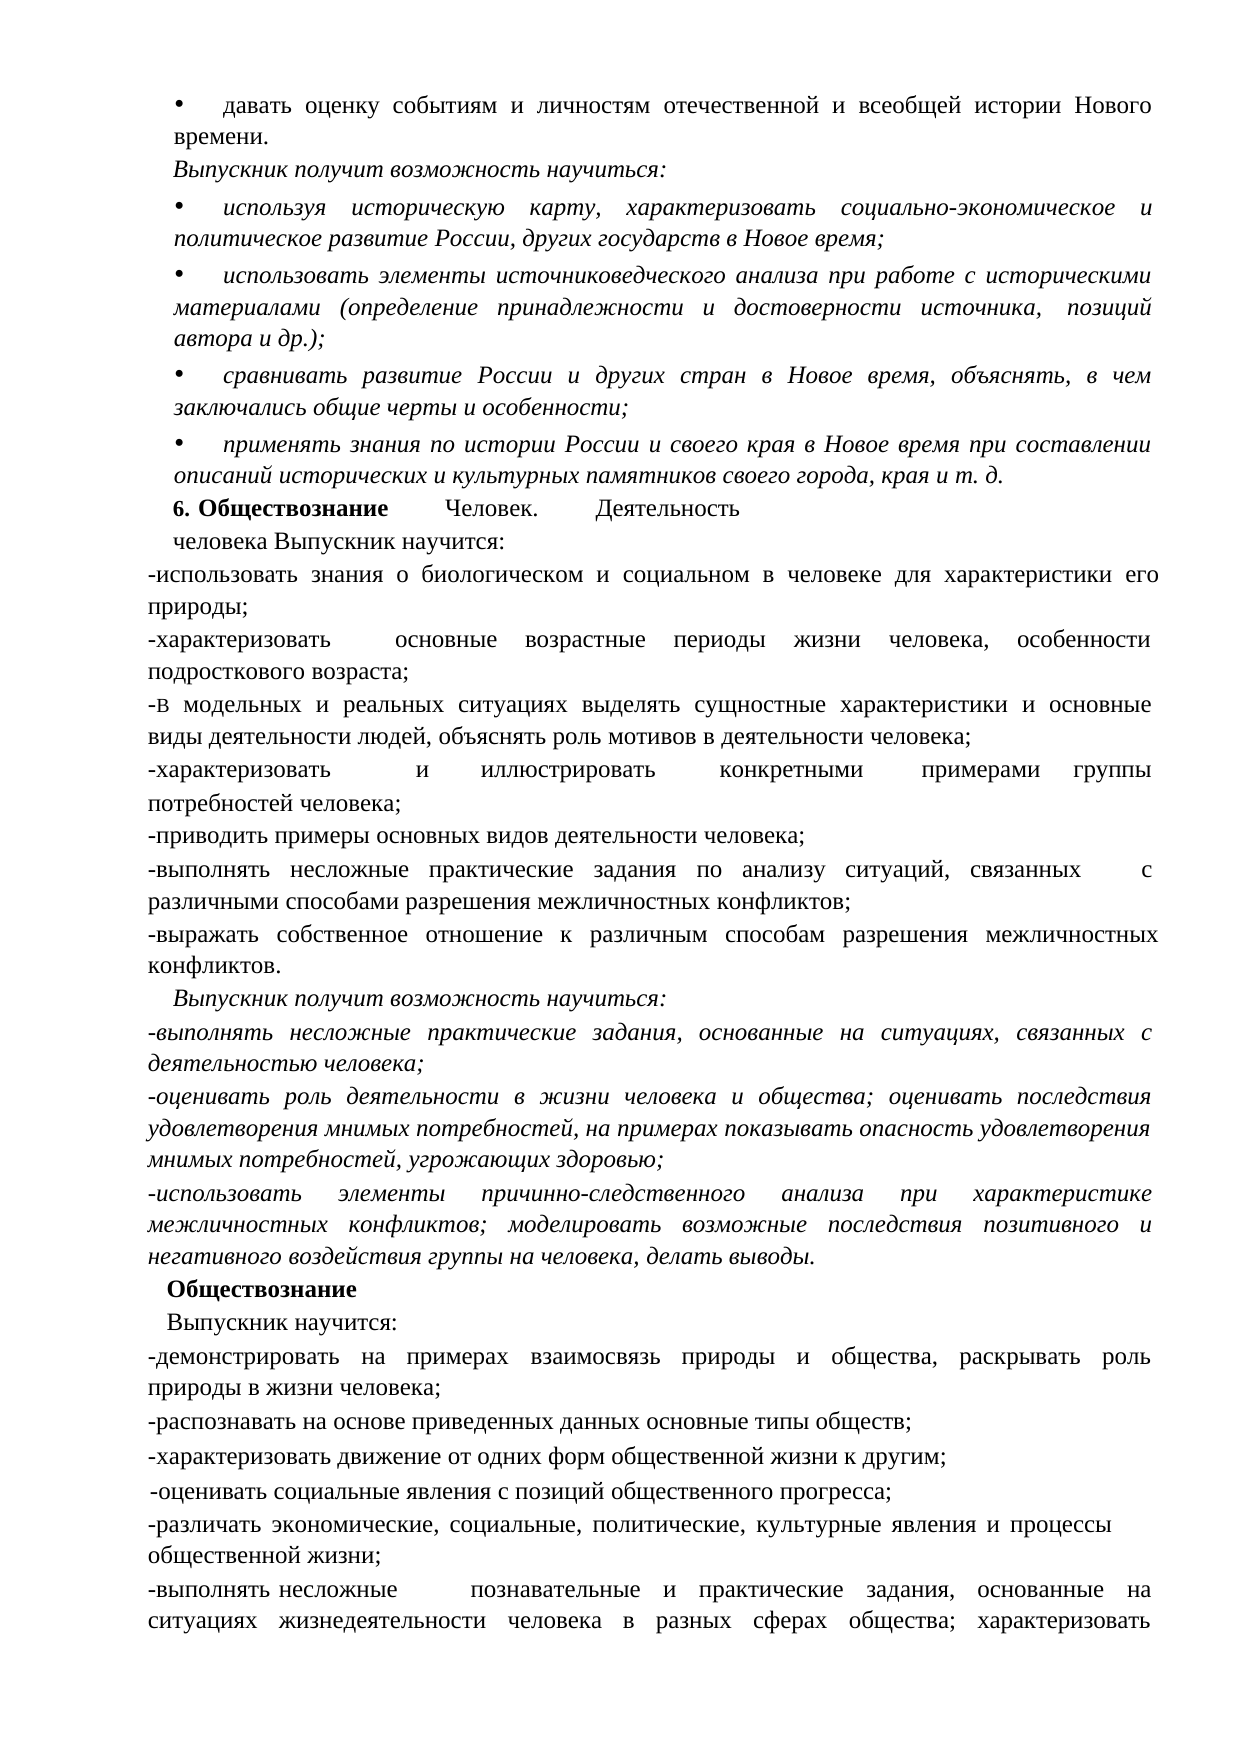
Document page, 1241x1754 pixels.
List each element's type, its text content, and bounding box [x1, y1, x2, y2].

text -распознавать на основе приведенных данных основные типы обществ; [148, 1406, 984, 1434]
text Выпускник получит возможность научиться: [173, 983, 1240, 1012]
text -оценивать социальные явления с позиций общественного прогресса; [148, 1476, 984, 1504]
subtitle Обществознание [148, 1274, 1240, 1303]
text -оценивать роль деятельности в жизни человека и общества; оценивать последствия удовлетворения мнимых потребностей, на примерах показывать опасность удовлетворения мнимых потребностей, угрожающих здоровью; [148, 1081, 1151, 1173]
text -характеризовать движение от одних форм общественной жизни к другим; [148, 1441, 984, 1469]
text -приводить примеры основных видов деятельности человека; [148, 821, 1240, 849]
list сравнивать развитие России и других стран в Новое время, объяснять, в чем заключались общие черты и особенности; [174, 357, 1152, 420]
text -выполнять несложные познавательные и практические задания, основанные на ситуациях жизнедеятельности человека в разных сферах общества; характеризовать [148, 1574, 1152, 1634]
text -демонстрировать на примерах взаимосвязь природы и общества, раскрывать роль природы в жизни человека; [148, 1341, 1151, 1401]
text -выражать собственное отношение к различным способам разрешения межличностных конфликтов. [148, 919, 1159, 979]
text -различать экономические, социальные, политические, культурные явления и процессы общественной жизни; [148, 1509, 1240, 1569]
text Выпускник получит возможность научиться: [173, 154, 1240, 183]
text -выполнять несложные практические задания, основанные на ситуациях, связанных с деятельностью человека; [148, 1017, 1152, 1077]
text -использовать элементы причинно-следственного анализа при характеристике межличностных конфликтов; моделировать возможные последствия позитивного и негативного воздействия группы на человека, делать выводы. [148, 1178, 1152, 1269]
text -характеризовать и иллюстрировать конкретными примерами группы потребностей человека; [148, 754, 1152, 817]
text -выполнять несложные практические задания по анализу ситуаций, связанных с различными способами разрешения межличностных конфликтов; [148, 854, 1152, 914]
list использовать элементы источниковедческого анализа при работе с историческими материалами (определение принадлежности и достоверности источника, позиций автора и др.); [174, 256, 1152, 352]
text -использовать знания о биологическом и социальном в человеке для характеристики его природы; [148, 559, 1159, 620]
text Выпускник научится: [148, 1307, 1240, 1336]
list Обществознание Человек. Деятельность человека Выпускник научится: [173, 493, 740, 555]
list давать оценку событиям и личностям отечественной и всеобщей истории Нового времени. [174, 86, 1152, 150]
list используя историческую карту, характеризовать социально-экономическое и политическое развитие России, других государств в Новое время; [174, 188, 1152, 251]
text -характеризовать основные возрастные периоды жизни человека, особенности подросткового возраста; [148, 624, 1152, 685]
list применять знания по истории России и своего края в Новое время при составлении описаний исторических и культурных памятников своего города, края и т. д. [174, 425, 1152, 488]
text -в модельных и реальных ситуациях выделять сущностные характеристики и основные виды деятельности людей, объяснять роль мотивов в деятельности человека; [148, 689, 1152, 750]
